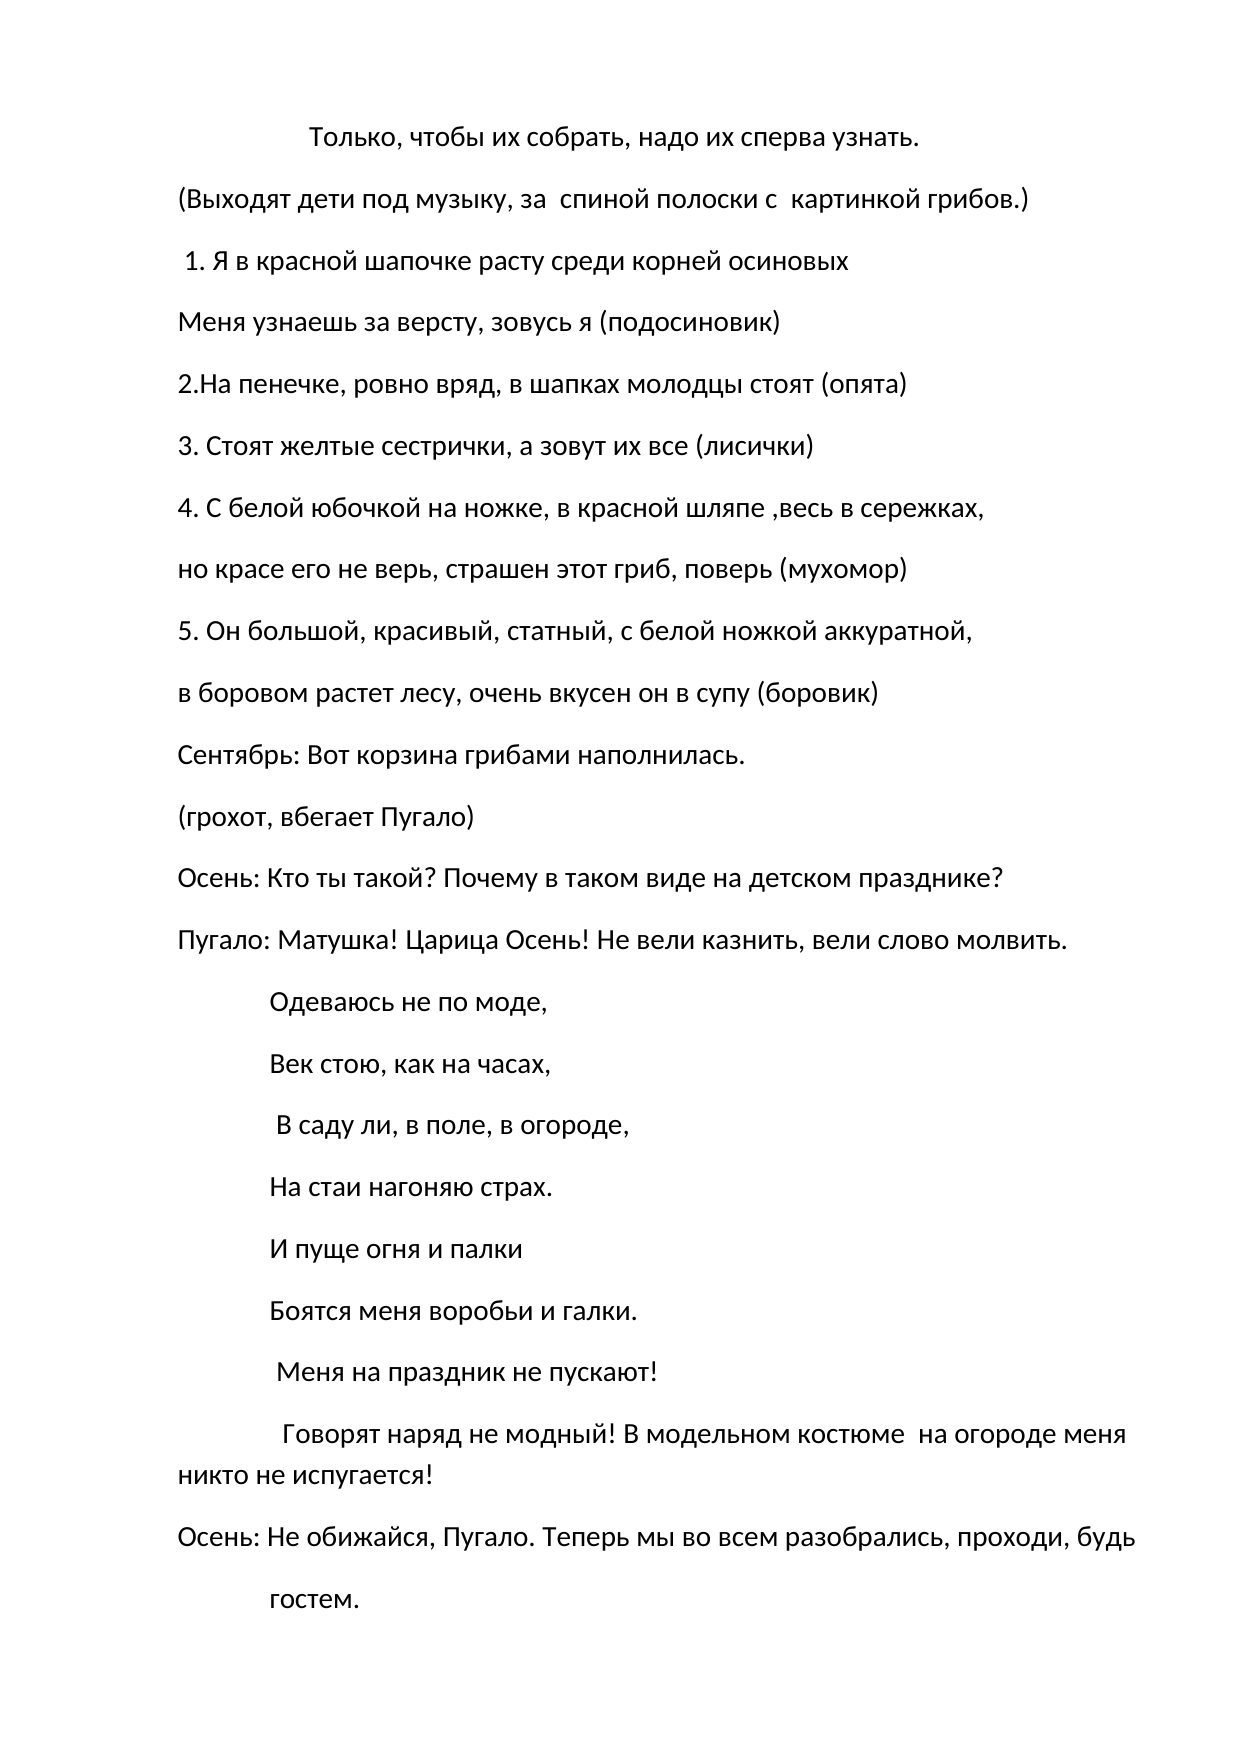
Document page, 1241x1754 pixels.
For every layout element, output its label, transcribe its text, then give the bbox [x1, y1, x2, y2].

text гостем. [177, 1580, 1152, 1615]
text Одеваюсь не по моде, [177, 983, 1152, 1018]
text Меня узнаешь за версту, зовусь я (подосиновик) [177, 303, 1152, 339]
text Сентябрь: Вот корзина грибами наполнилась. [177, 736, 1152, 771]
text Осень: Кто ты такой? Почему в таком виде на детском празднике? [177, 859, 1152, 895]
text Меня на праздник не пускают! [177, 1353, 1152, 1389]
text 4. С белой юбочкой на ножке, в красной шляпе ,весь в сережках, [177, 489, 1152, 524]
text Век стою, как на часах, [177, 1045, 1152, 1080]
text 2.На пенечке, ровно вряд, в шапках молодцы стоят (опята) [177, 365, 1152, 401]
text 5. Он большой, красивый, статный, с белой ножкой аккуратной, [177, 612, 1152, 648]
text Боятся меня воробьи и галки. [177, 1292, 1152, 1327]
text но красе его не верь, страшен этот гриб, поверь (мухомор) [177, 551, 1152, 586]
text Пугало: Матушка! Царица Осень! Не вели казнить, вели слово молвить. [177, 921, 1152, 957]
text Только, чтобы их собрать, надо их сперва узнать. [177, 118, 1152, 154]
text Говорят наряд не модный! В модельном костюме на огороде меня никто не испугается! [177, 1415, 1152, 1492]
text 1. Я в красной шапочке расту среди корней осиновых [177, 242, 1152, 277]
text (Выходят дети под музыку, за спиной полоски с картинкой грибов.) [177, 180, 1152, 216]
text Осень: Не обижайся, Пугало. Теперь мы во всем разобрались, проходи, будь [177, 1518, 1152, 1554]
text В саду ли, в поле, в огороде, [177, 1106, 1152, 1142]
text 3. Стоят желтые сестрички, а зовут их все (лисички) [177, 427, 1152, 463]
text На стаи нагоняю страх. [177, 1168, 1152, 1204]
text (грохот, вбегает Пугало) [177, 798, 1152, 833]
text в боровом растет лесу, очень вкусен он в супу (боровик) [177, 674, 1152, 710]
text И пуще огня и палки [177, 1230, 1152, 1266]
